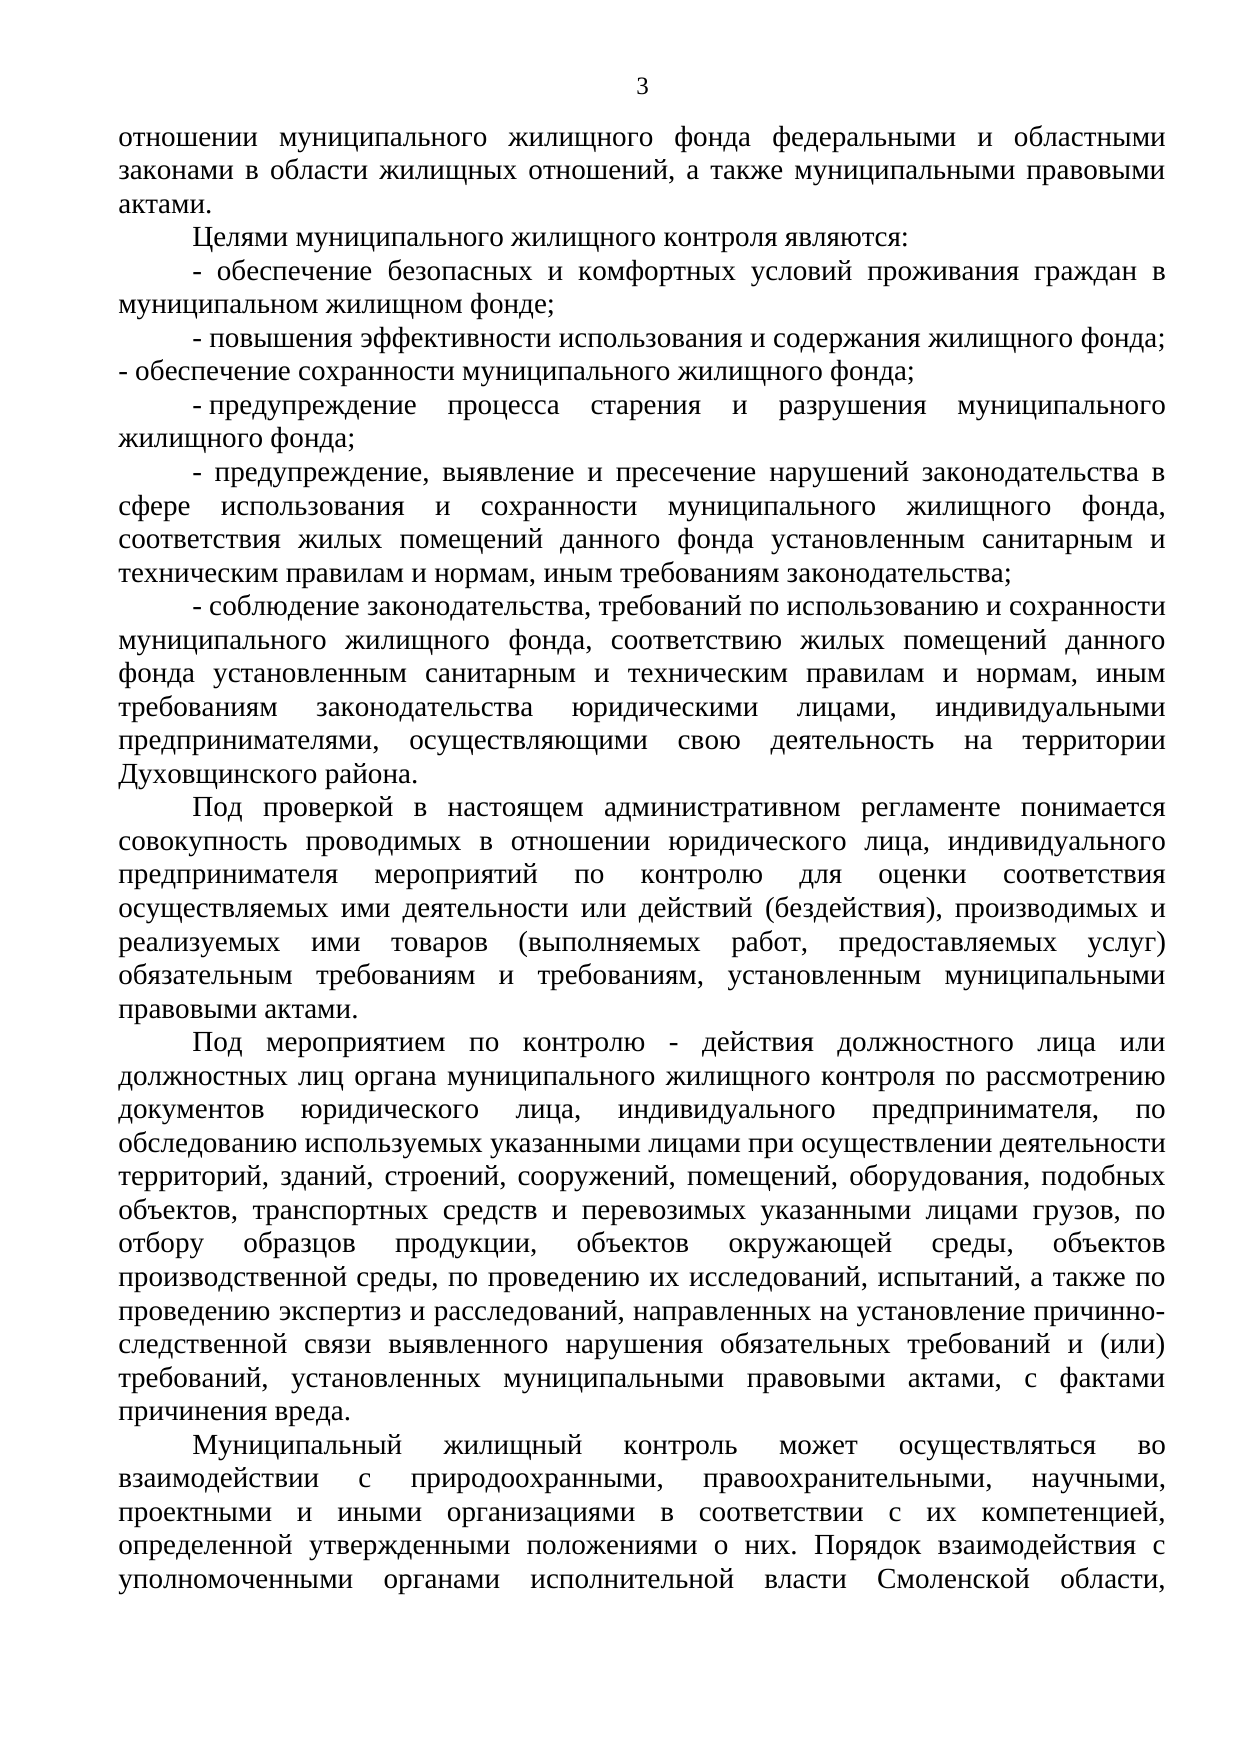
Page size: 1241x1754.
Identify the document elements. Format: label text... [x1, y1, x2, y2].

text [118, 1427, 1167, 1594]
text - предупреждение, выявление и пресечение нарушений законодательства в сфере использования и сохранности муниципального жилищного фонда, соответствия жилых помещений данного фонда установленным санитарным и техническим правилам и нормам, иным требованиям законодательства; [118, 454, 1167, 588]
text Под проверкой в настоящем административном регламенте понимается совокупность проводимых в отношении юридического лица, индивидуального предпринимателя мероприятий по контролю для оценки соответствия осуществляемых ими деятельности или действий (бездействия), производимых и реализуемых ими товаров (выполняемых работ, предоставляемых услуг) обязательным требованиям и требованиям, установленным муниципальными правовыми актами. [118, 789, 1167, 1024]
text - соблюдение законодательства, требований по использованию и сохранности муниципального жилищного фонда, соответствию жилых помещений данного фонда установленным санитарным и техническим правилам и нормам, иным требованиям законодательства юридическими лицами, индивидуальными предпринимателями, осуществляющими свою деятельность на территории Духовщинского района. [118, 588, 1167, 789]
text Целями муниципального жилищного контроля являются: [118, 219, 1167, 253]
text - повышения эффективности использования и содержания жилищного фонда; - обеспечение сохранности муниципального жилищного фонда; [118, 320, 1167, 387]
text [118, 119, 1167, 219]
text - обеспечение безопасных и комфортных условий проживания граждан в муниципальном жилищном фонде; [118, 253, 1167, 320]
text Под мероприятием по контролю - действия должностного лица или должностных лиц органа муниципального жилищного контроля по рассмотрению документов юридического лица, индивидуального предпринимателя, по обследованию используемых указанными лицами при осуществлении деятельности территорий, зданий, строений, сооружений, помещений, оборудования, подобных объектов, транспортных средств и перевозимых указанными лицами грузов, по отбору образцов продукции, объектов окружающей среды, объектов производственной среды, по проведению их исследований, испытаний, а также по проведению экспертиз и расследований, направленных на установление причинно-следственной связи выявленного нарушения обязательных требований и (или) требований, установленных муниципальными правовыми актами, с фактами причинения вреда. [118, 1024, 1167, 1427]
text - предупреждение процесса старения и разрушения муниципального жилищного фонда; [118, 387, 1167, 454]
